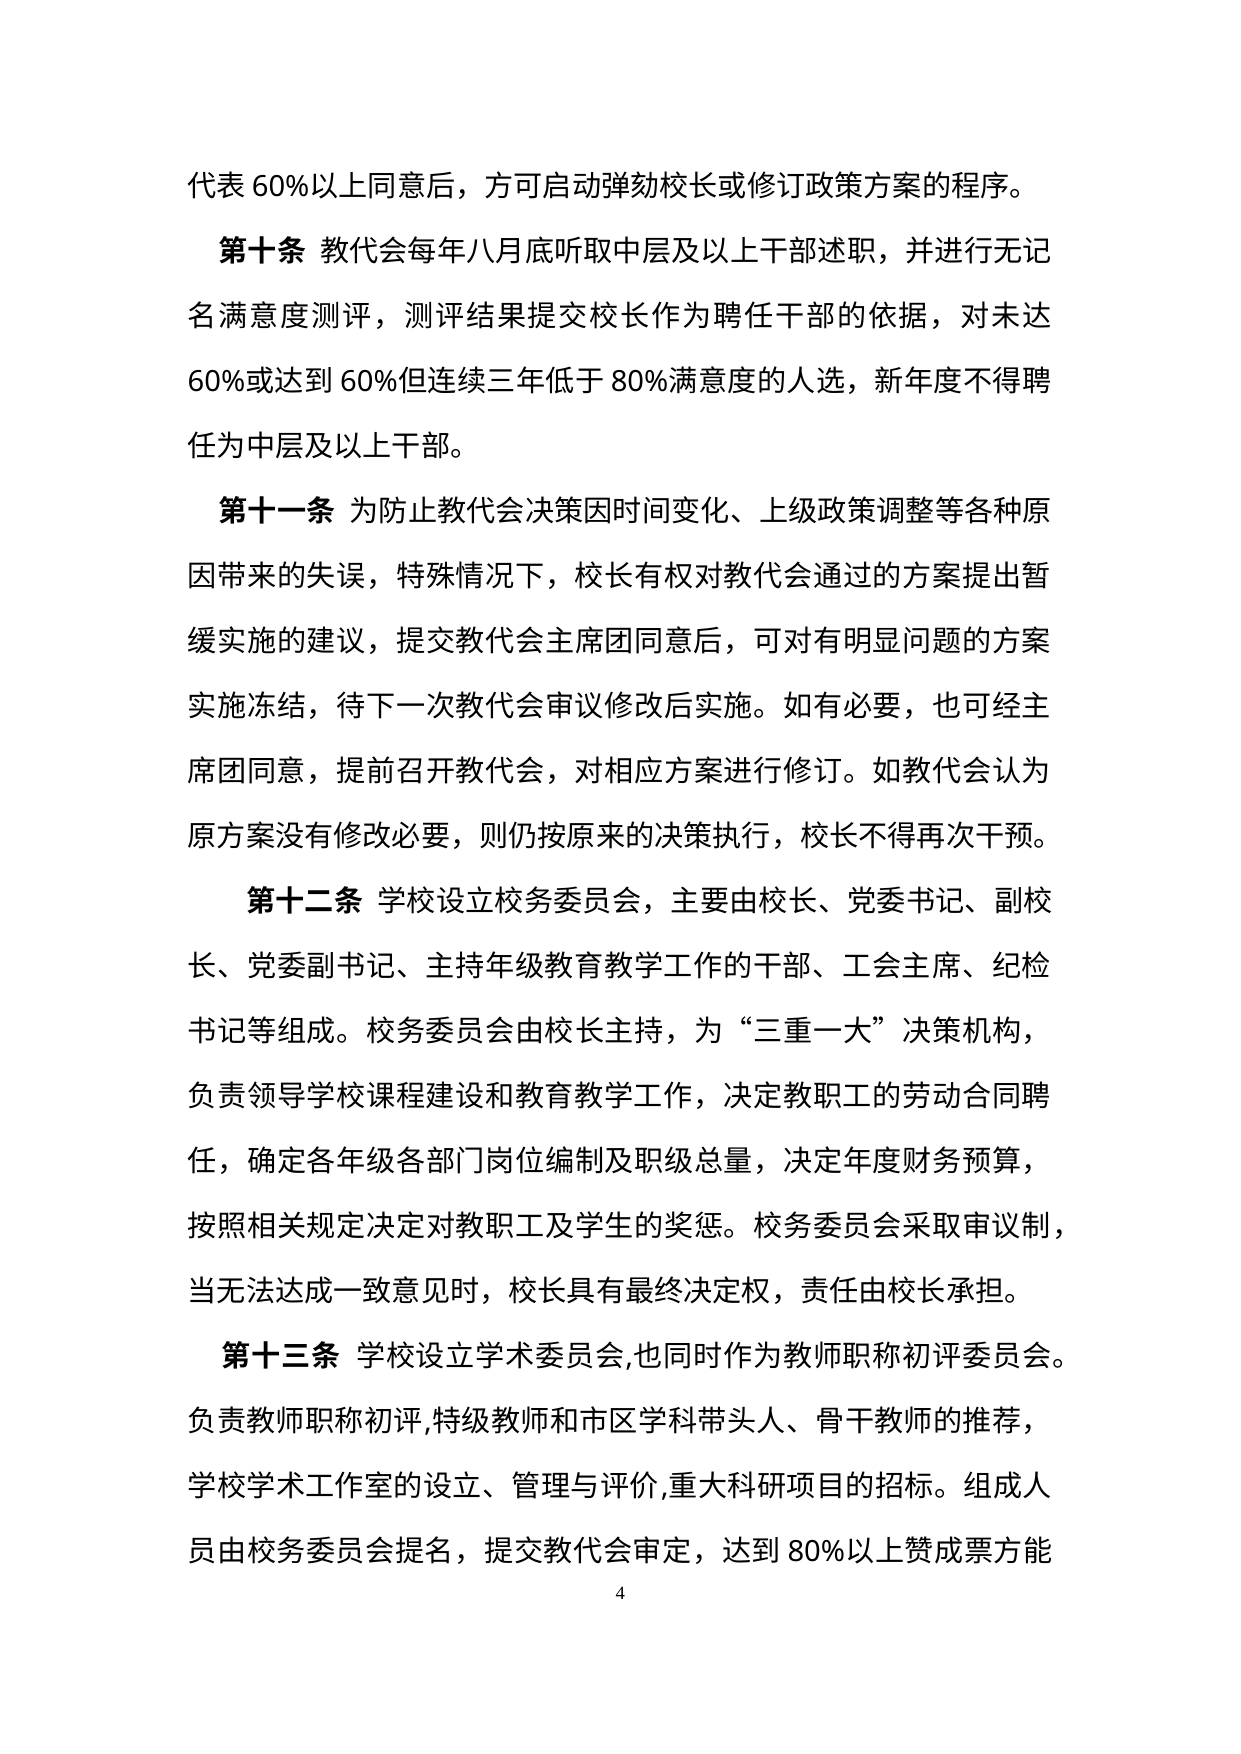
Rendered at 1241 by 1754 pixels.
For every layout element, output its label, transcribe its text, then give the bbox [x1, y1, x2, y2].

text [187, 151, 1053, 216]
text 第十二条 学校设立校务委员会，主要由校长、党委书记、副校长、党委副书记、主持年级教育教学工作的干部、工会主席、纪检书记等组成。校务委员会由校长主持，为“三重一大”决策机构，负责领导学校课程建设和教育教学工作，决定教职工的劳动合同聘任，确定各年级各部门岗位编制及职级总量，决定年度财务预算，按照相关规定决定对教职工及学生的奖惩。校务委员会采取审议制，当无法达成一致意见时，校长具有最终决定权，责任由校长承担。 [187, 866, 1053, 1321]
text 第十一条 为防止教代会决策因时间变化、上级政策调整等各种原因带来的失误，特殊情况下，校长有权对教代会通过的方案提出暂缓实施的建议，提交教代会主席团同意后，可对有明显问题的方案实施冻结，待下一次教代会审议修改后实施。如有必要，也可经主席团同意，提前召开教代会，对相应方案进行修订。如教代会认为原方案没有修改必要，则仍按原来的决策执行，校长不得再次干预。 [187, 476, 1053, 866]
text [187, 1321, 1053, 1581]
text 第十条 教代会每年八月底听取中层及以上干部述职，并进行无记名满意度测评，测评结果提交校长作为聘任干部的依据，对未达60%或达到60%但连续三年低于80%满意度的人选，新年度不得聘任为中层及以上干部。 [187, 216, 1053, 476]
